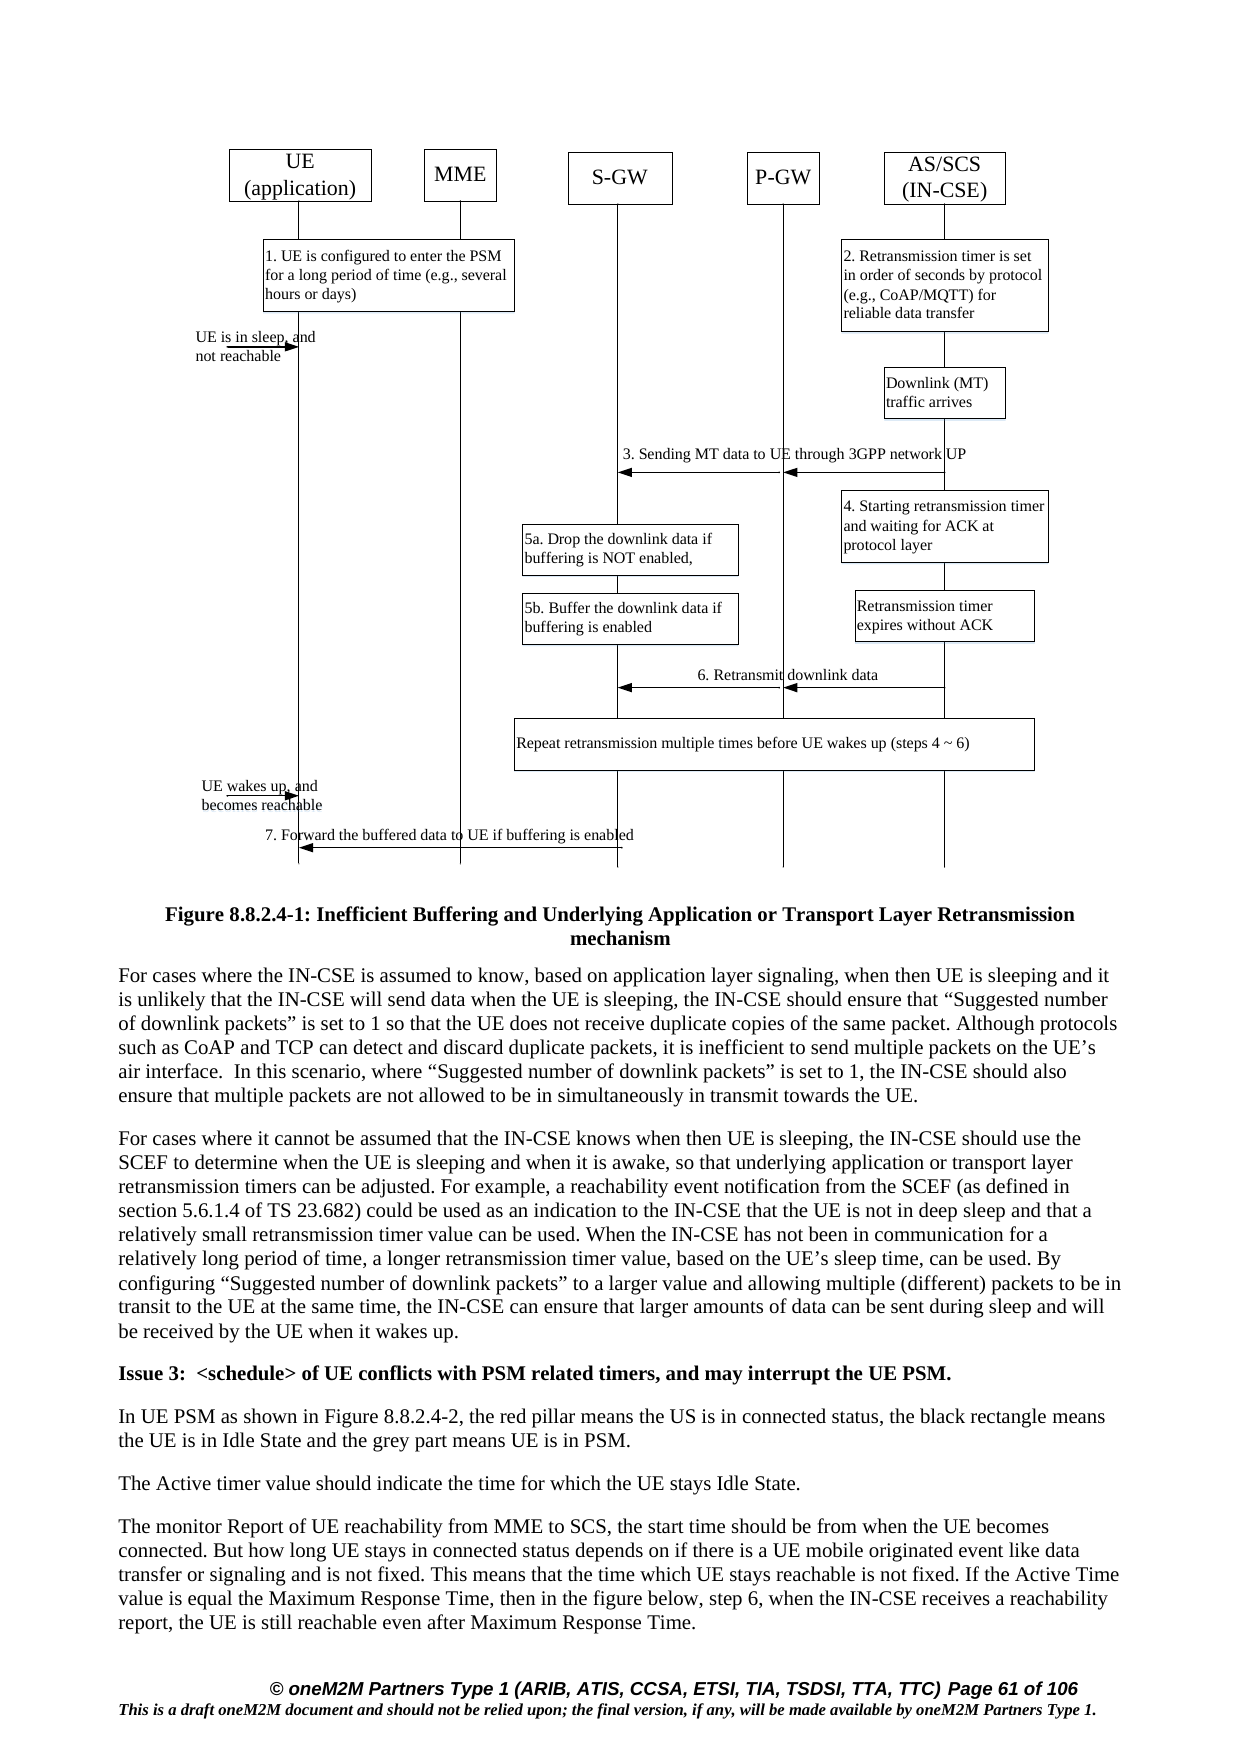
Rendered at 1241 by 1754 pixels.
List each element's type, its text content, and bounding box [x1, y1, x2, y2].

text In UE PSM as shown in Figure 8.8.2.4-2, the red pillar means the US is in connected status, the black rectangle means the UE is in Idle State and the grey part means UE is in PSM. [118, 1404, 1122, 1452]
text Issue 3: <schedule> of UE conflicts with PSM related timers, and may interrupt the UE PSM. [118, 1361, 1122, 1385]
text Figure 8.8.2.4-1: Inefficient Buffering and Underlying Application or Transport Layer Retransmission mechanism [118, 902, 1122, 950]
text For cases where the IN-CSE is assumed to know, based on application layer signaling, when then UE is sleeping and it is unlikely that the IN-CSE will send data when the UE is sleeping, the IN-CSE should ensure that “Suggested number of downlink packets” is set to 1 so that the UE does not receive duplicate copies of the same packet. Although protocols such as CoAP and TCP can detect and discard duplicate packets, it is inefficient to send multiple packets on the UE’s air interface. In this scenario, where “Suggested number of downlink packets” is set to 1, the IN-CSE should also ensure that multiple packets are not allowed to be in simultaneously in transmit towards the UE. [118, 963, 1122, 1107]
text The monitor Report of UE reachability from MME to SCS, the start time should be from when the UE becomes connected. But how long UE stays in connected status depends on if there is a UE mobile originated event like data transfer or signaling and is not fixed. This means that the time which UE stays reachable is not fixed. If the Active Time value is equal the Maximum Response Time, then in the figure below, step 6, when the IN-CSE receives a reachability report, the UE is still reachable even after Maximum Response Time. [118, 1514, 1122, 1634]
text For cases where it cannot be assumed that the IN-CSE knows when then UE is sleeping, the IN-CSE should use the SCEF to determine when the UE is sleeping and when it is awake, so that underlying application or transport layer retransmission timers can be adjusted. For example, a reachability event notification from the SCEF (as defined in section 5.6.1.4 of TS 23.682) could be used as an indication to the IN-CSE that the UE is not in deep sleep and that a relatively small retransmission timer value can be used. When the IN-CSE has not been in communication for a relatively long period of time, a longer retransmission timer value, based on the UE’s sleep time, can be used. By configuring “Suggested number of downlink packets” to a larger value and allowing multiple (different) packets to be in transit to the UE at the same time, the IN-CSE can ensure that larger amounts of data can be sent during sleep and will be received by the UE when it wakes up. [118, 1126, 1122, 1343]
text The Active timer value should indicate the time for which the UE stays Idle State. [118, 1471, 1122, 1495]
